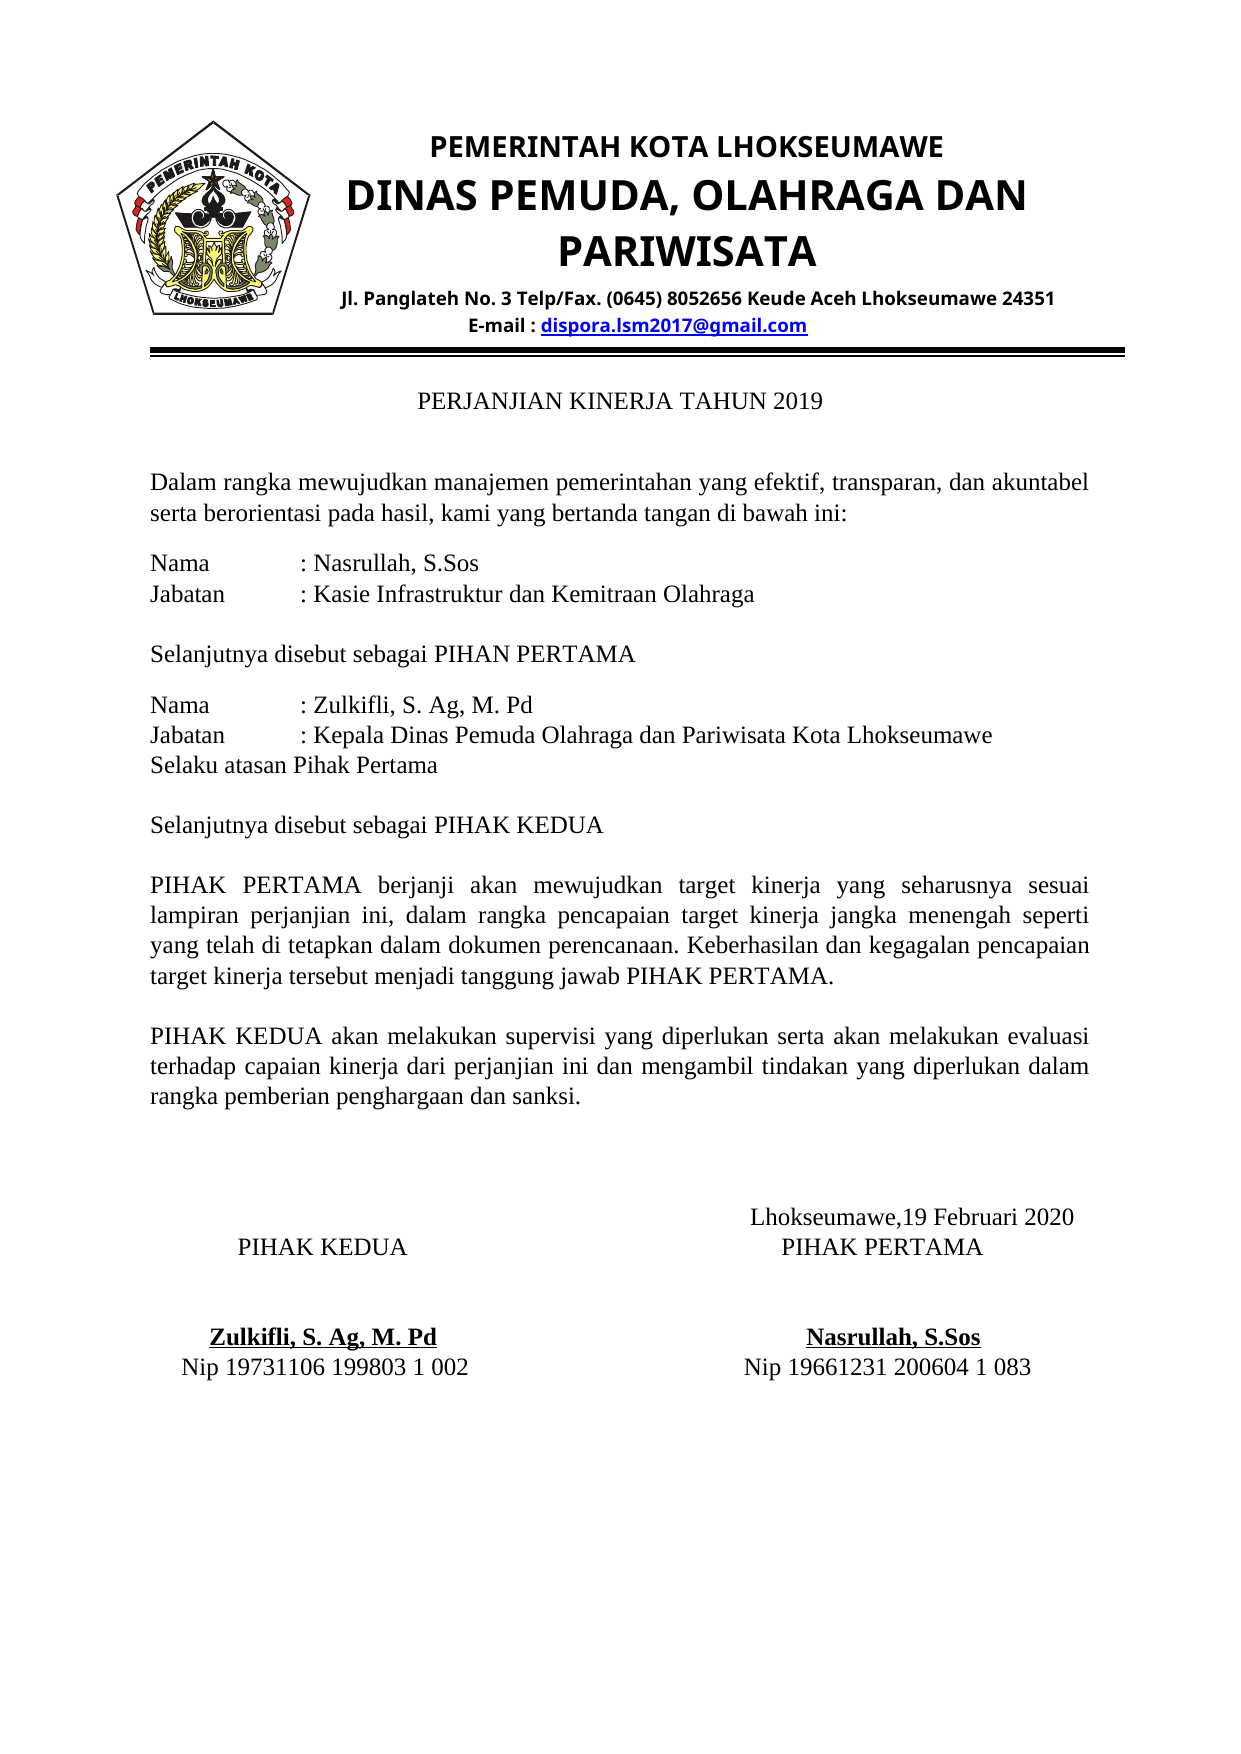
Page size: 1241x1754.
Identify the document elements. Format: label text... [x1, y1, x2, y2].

text PERJANJIAN KINERJA TAHUN 2019 [150, 386, 1090, 415]
text Jabatan : Kepala Dinas Pemuda Olahraga dan Pariwisata Kota Lhokseumawe [150, 720, 1090, 749]
table_header Jl. Panglateh No. 3 Telp/Fax. (0645) 8052656 Keude Aceh Lhokseumawe 24351 E-mail : dispora.lsm2017@gmail.com [150, 279, 1125, 347]
text Nip 19731106 199803 1 002 Nip 19661231 200604 1 083 [150, 1352, 1090, 1381]
text PIHAK KEDUA akan melakukan supervisi yang diperlukan serta akan melakukan evaluasi terhadap capaian kinerja dari perjanjian ini dan mengambil tindakan yang diperlukan dalam rangka pemberian penghargaan dan sanksi. [150, 1021, 1090, 1110]
text Selanjutnya disebut sebagai PIHAK KEDUA [150, 810, 1090, 839]
text PIHAK PERTAMA berjanji akan mewujudkan target kinerja yang seharusnya sesuai lampiran perjanjian ini, dalam rangka pencapaian target kinerja jangka menengah seperti yang telah di tetapkan dalam dokumen perencanaan. Keberhasilan dan kegagalan pencapaian target kinerja tersebut menjadi tanggung jawab PIHAK PERTAMA. [150, 870, 1090, 989]
text Dalam rangka mewujudkan manajemen pemerintahan yang efektif, transparan, dan akuntabel serta berorientasi pada hasil, kami yang bertanda tangan di bawah ini: [150, 467, 1090, 526]
text PEMERINTAH KOTA LHOKSEUMAWE [283, 126, 1090, 166]
text Selanjutnya disebut sebagai PIHAN PERTAMA [150, 639, 1090, 668]
text Lhokseumawe,19 Februari 2020 [750, 1202, 1090, 1230]
text Nama : Zulkifli, S. Ag, M. Pd [150, 690, 1090, 718]
text PIHAK KEDUA PIHAK PERTAMA [150, 1232, 1090, 1260]
text Zulkifli, S. Ag, M. Pd Nasrullah, S.Sos [150, 1322, 1090, 1351]
text Selaku atasan Pihak Pertama [150, 750, 1090, 779]
text Jabatan : Kasie Infrastruktur dan Kemitraan Olahraga [150, 579, 1090, 607]
text DINAS PEMUDA, OLAHRAGA DAN PARIWISATA [283, 166, 1090, 279]
text Nama : Nasrullah, S.Sos [150, 548, 1090, 577]
